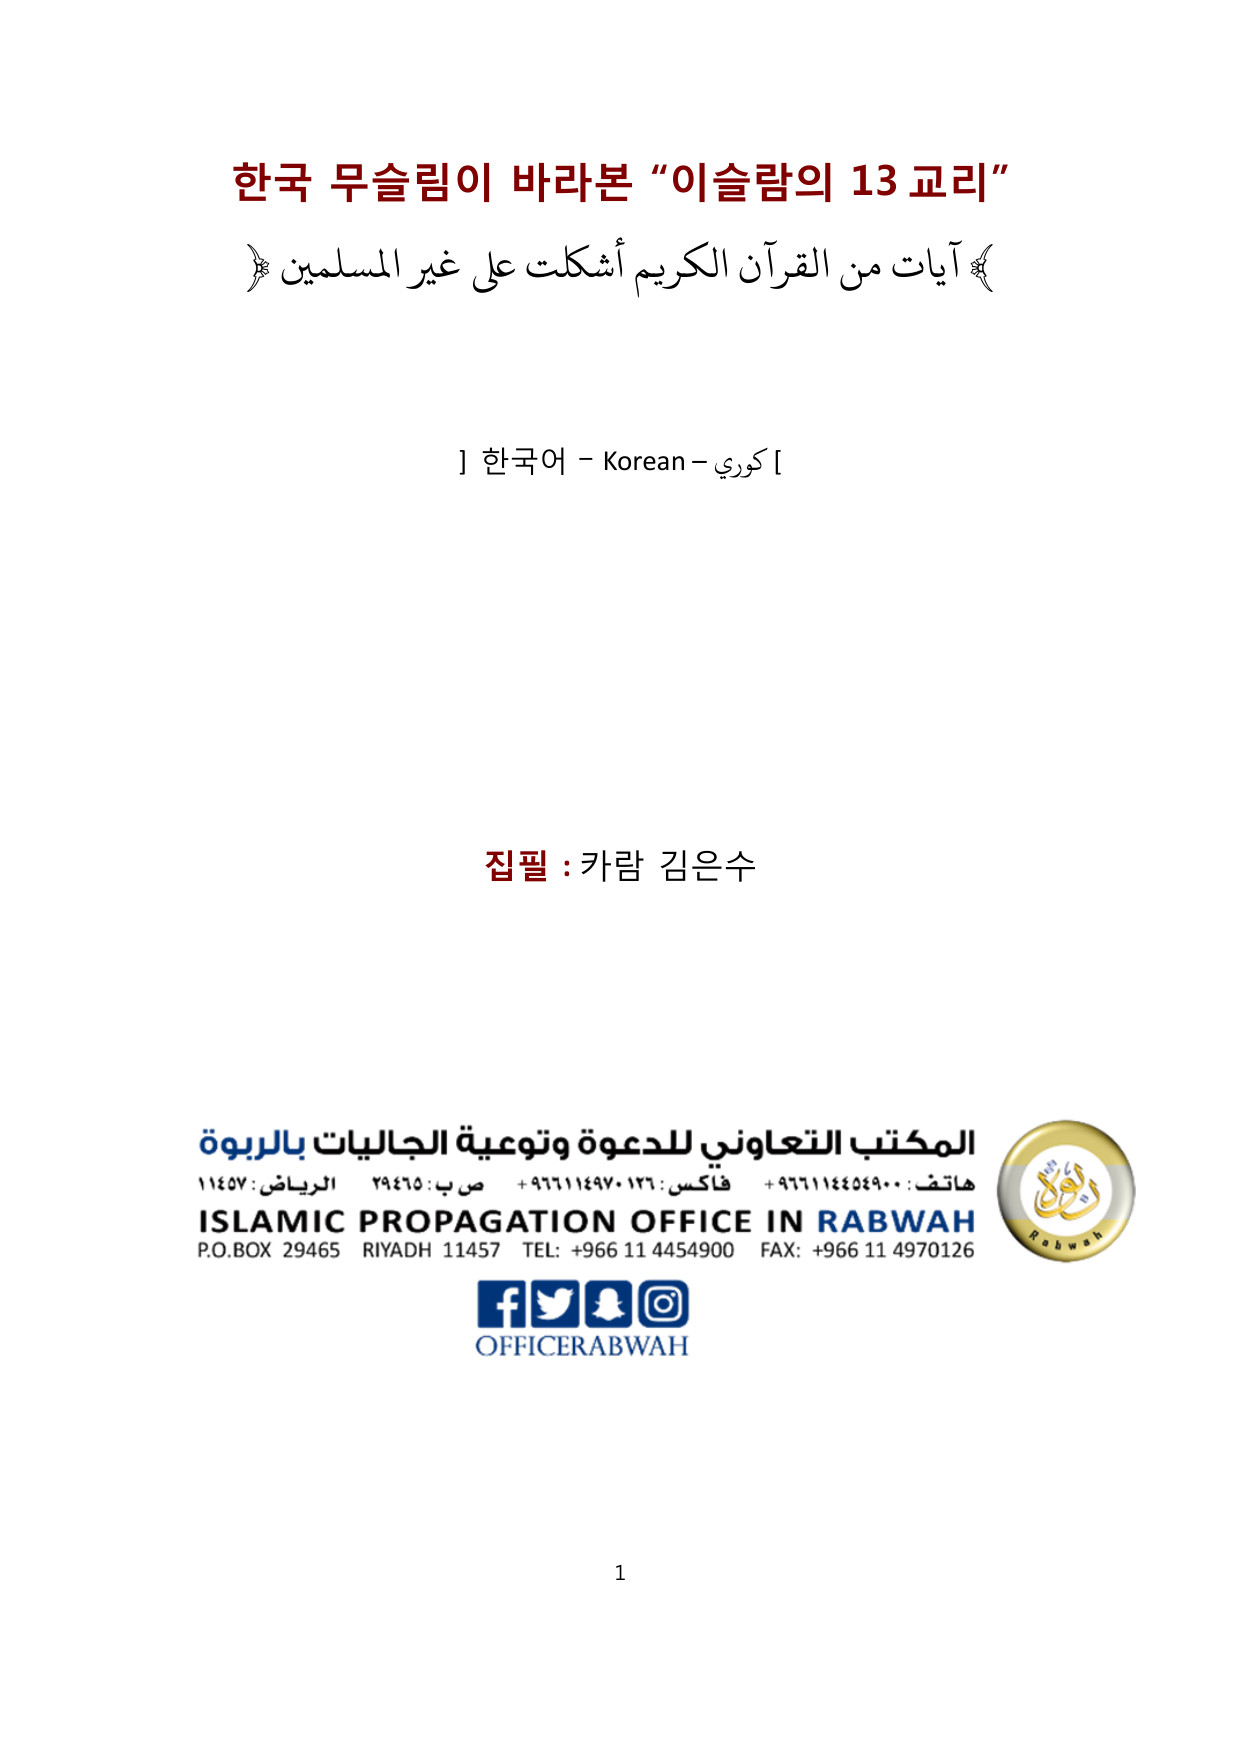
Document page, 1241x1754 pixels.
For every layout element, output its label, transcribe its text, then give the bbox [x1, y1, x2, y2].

picture [187, 1113, 1145, 1365]
text ﴿ آيات من القرآن الكريم أشكلت على غير المسلمين ﴾ [187, 226, 1053, 304]
text 집필 : 카람 [187, 840, 1053, 884]
text 한국 무슬림이 바라본 “이슬람의 13교리” [187, 150, 1053, 205]
text ] 한국어 – Korean – كوري [ [187, 437, 1053, 487]
